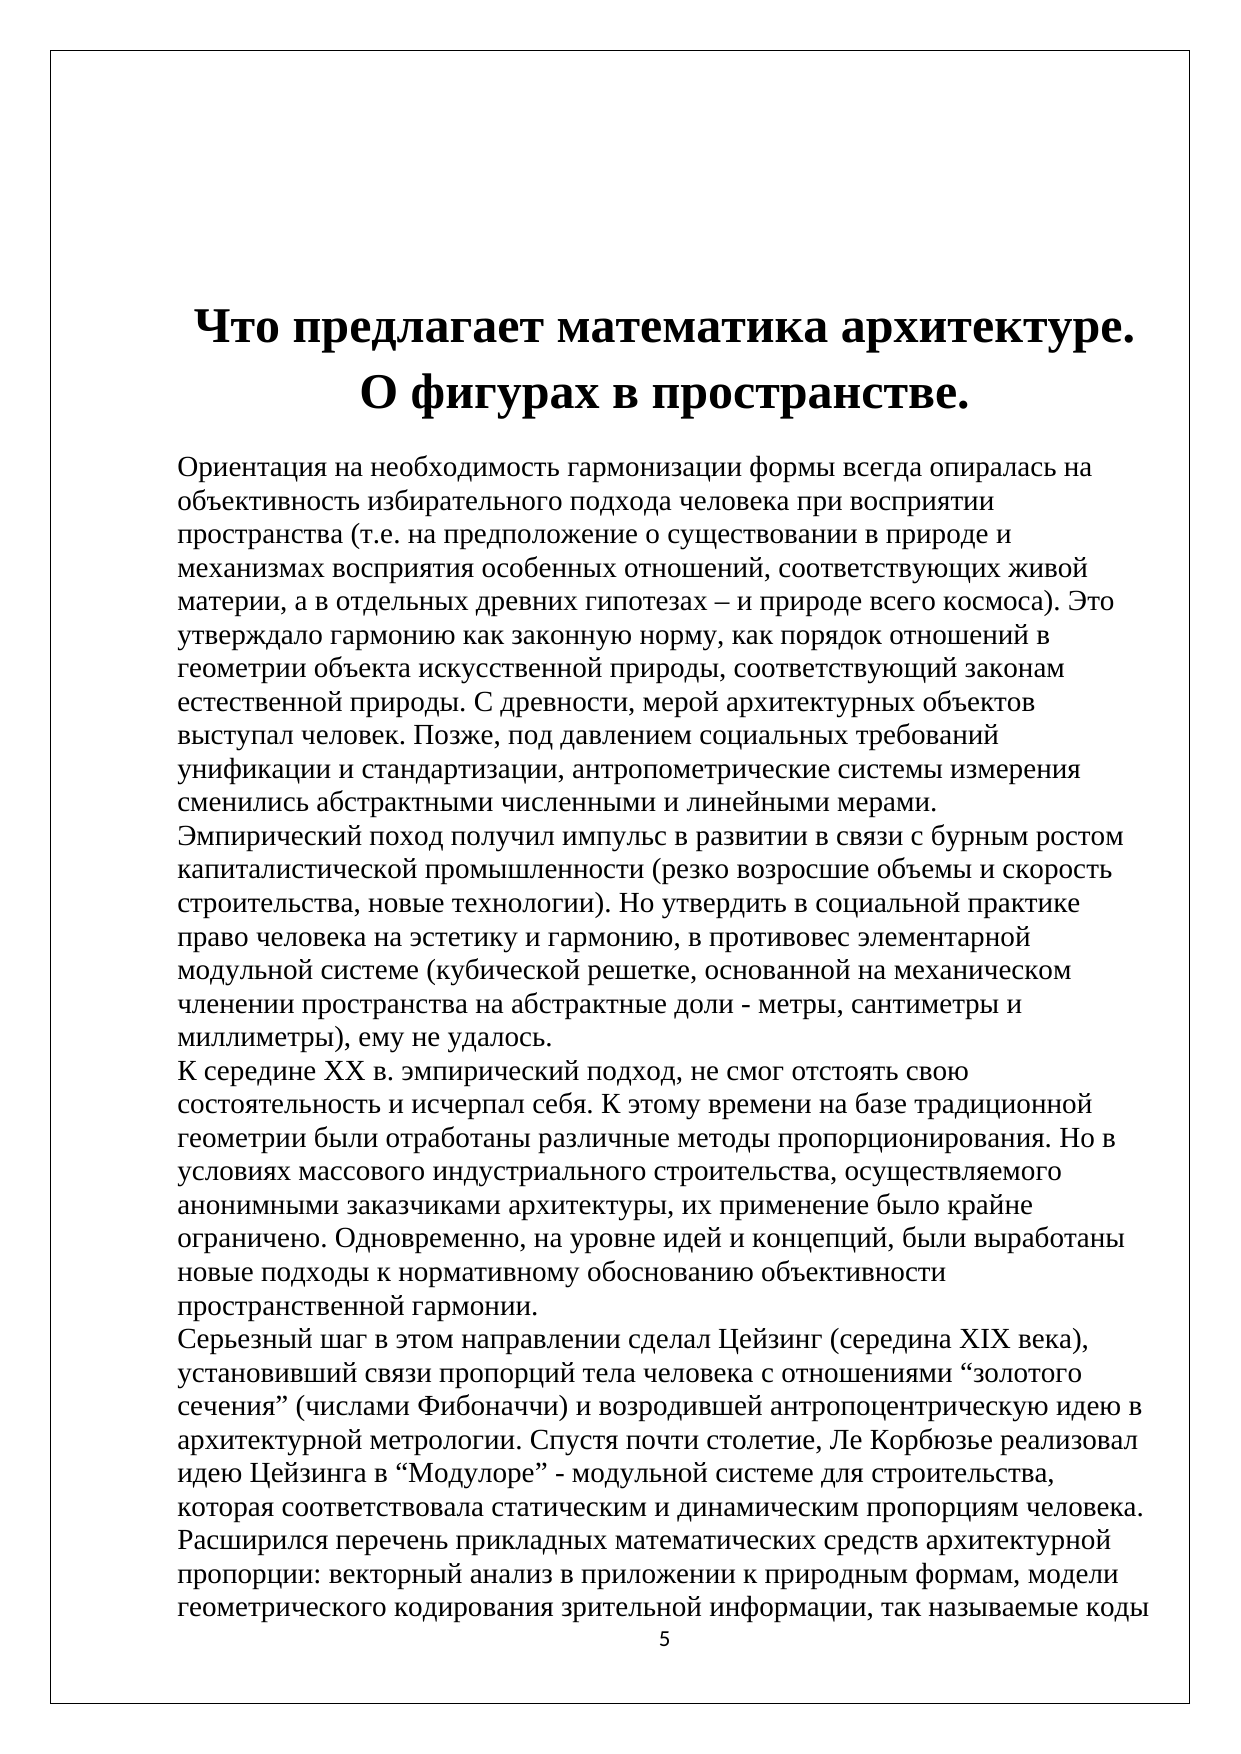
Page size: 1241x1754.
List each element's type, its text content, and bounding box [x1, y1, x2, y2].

text Что предлагает математика архитектуре. О фигурах в пространстве. [177, 296, 1152, 420]
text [177, 449, 1152, 1623]
